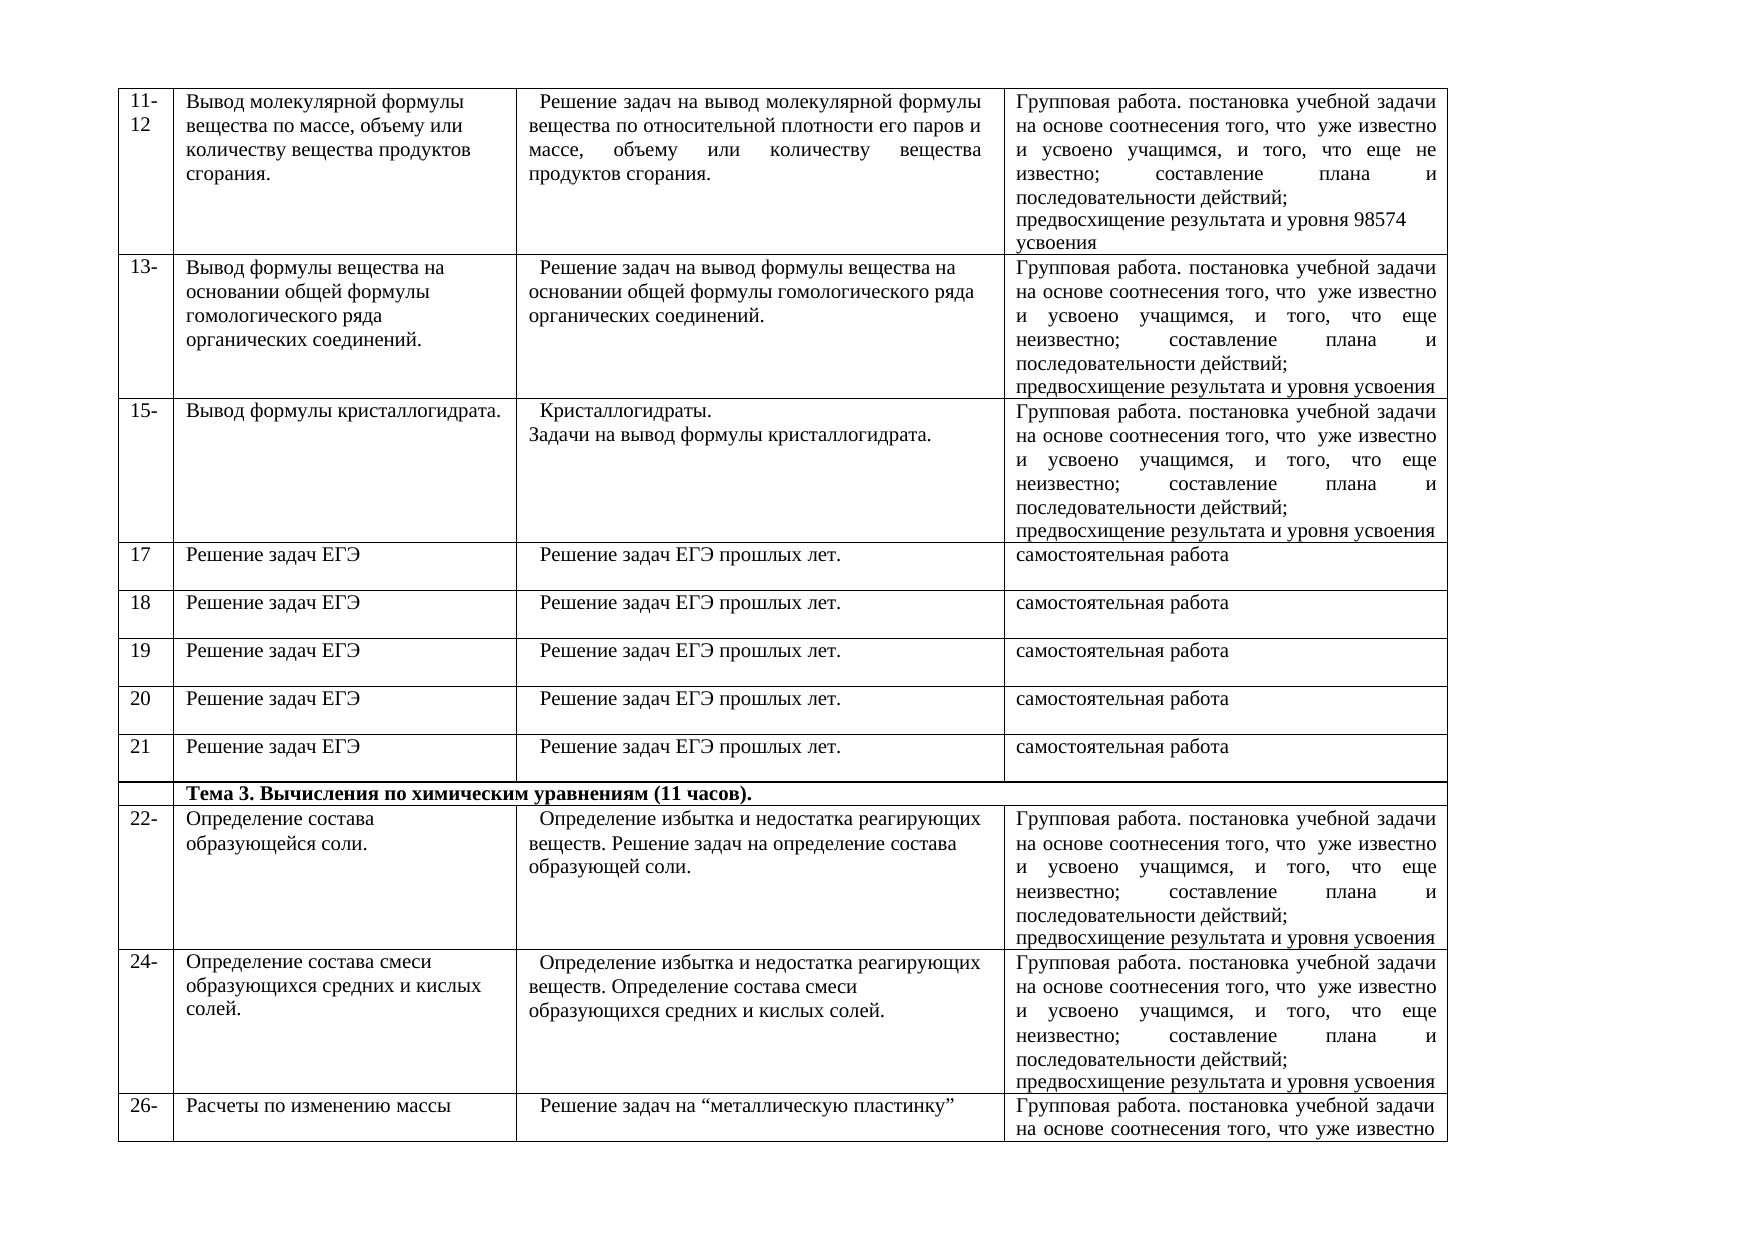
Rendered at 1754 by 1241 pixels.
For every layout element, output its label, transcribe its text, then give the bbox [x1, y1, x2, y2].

table_cell Определение избытка и недостатка реагирующих веществ. Определение состава смеси образующихся средних и кислых солей. [517, 950, 1004, 1093]
table_cell самостоятельная работа [1005, 639, 1447, 686]
table_header Решение задач на вывод молекулярной формулы вещества по относительной плотности его паров и массе, объему или количеству вещества продуктов сгорания. [517, 89, 1004, 254]
table_cell Кристаллогидраты. Задачи на вывод формулы кристаллогидрата. [517, 399, 1004, 542]
table_cell Решение задач ЕГЭ прошлых лет. [517, 543, 1004, 590]
table_cell Вывод формулы вещества на основании общей формулы гомологического ряда органических соединений. [174, 255, 516, 398]
table_cell 20 [119, 687, 173, 733]
table_cell Решение задач ЕГЭ прошлых лет. [517, 591, 1004, 638]
table_header Вывод молекулярной формулы вещества по массе, объему или количеству вещества продуктов сгорания. [174, 89, 516, 254]
table_cell 19 [119, 639, 173, 686]
table_cell [119, 783, 173, 805]
table_cell 18 [119, 591, 173, 638]
table_cell Решение задач ЕГЭ прошлых лет. [517, 735, 1004, 781]
table_cell 21 [119, 735, 173, 781]
table_cell Расчеты по изменению массы [174, 1094, 516, 1141]
table_header Групповая работа. постановка учебной задачи на основе соотнесения того, что уже известно и усвоено учащимся, и того, что еще не известно; составление плана и последовательности действий; предвосхищение результата и уровня 98574 усвоения [1005, 89, 1447, 254]
table_cell Решение задач ЕГЭ прошлых лет. [517, 639, 1004, 686]
table_cell 17 [119, 543, 173, 590]
table_header 11- 12 [119, 89, 173, 254]
table_cell самостоятельная работа [1005, 591, 1447, 638]
table_cell Решение задач ЕГЭ [174, 591, 516, 638]
table_cell Определение избытка и недостатка реагирующих веществ. Решение задач на определение состава образующей соли. [517, 806, 1004, 949]
table_cell 15- [119, 399, 173, 542]
table_cell Групповая работа. постановка учебной задачи на основе соотнесения того, что уже известно [1005, 1094, 1447, 1141]
table_cell Решение задач ЕГЭ [174, 687, 516, 733]
table_cell 22- [119, 806, 173, 949]
table_cell самостоятельная работа [1005, 735, 1447, 781]
table_cell Решение задач ЕГЭ [174, 639, 516, 686]
table_cell Решение задач на “металлическую пластинку” [517, 1094, 1004, 1141]
table_cell Определение состава образующейся соли. [174, 806, 516, 949]
table_cell самостоятельная работа [1005, 687, 1447, 733]
table_cell Решение задач ЕГЭ [174, 543, 516, 590]
table_cell Вывод формулы кристаллогидрата. [174, 399, 516, 542]
table_cell Решение задач на вывод формулы вещества на основании общей формулы гомологического ряда органических соединений. [517, 255, 1004, 398]
table_cell Тема 3. Вычисления по химическим уравнениям (11 часов). [174, 783, 1447, 805]
table_cell 13- [119, 255, 173, 398]
table_cell Решение задач ЕГЭ [174, 735, 516, 781]
table_cell самостоятельная работа [1005, 543, 1447, 590]
table_cell Определение состава смеси образующихся средних и кислых солей. [174, 950, 516, 1093]
table_cell 26- [119, 1094, 173, 1141]
table_cell Решение задач ЕГЭ прошлых лет. [517, 687, 1004, 733]
table_cell 24- [119, 950, 173, 1093]
